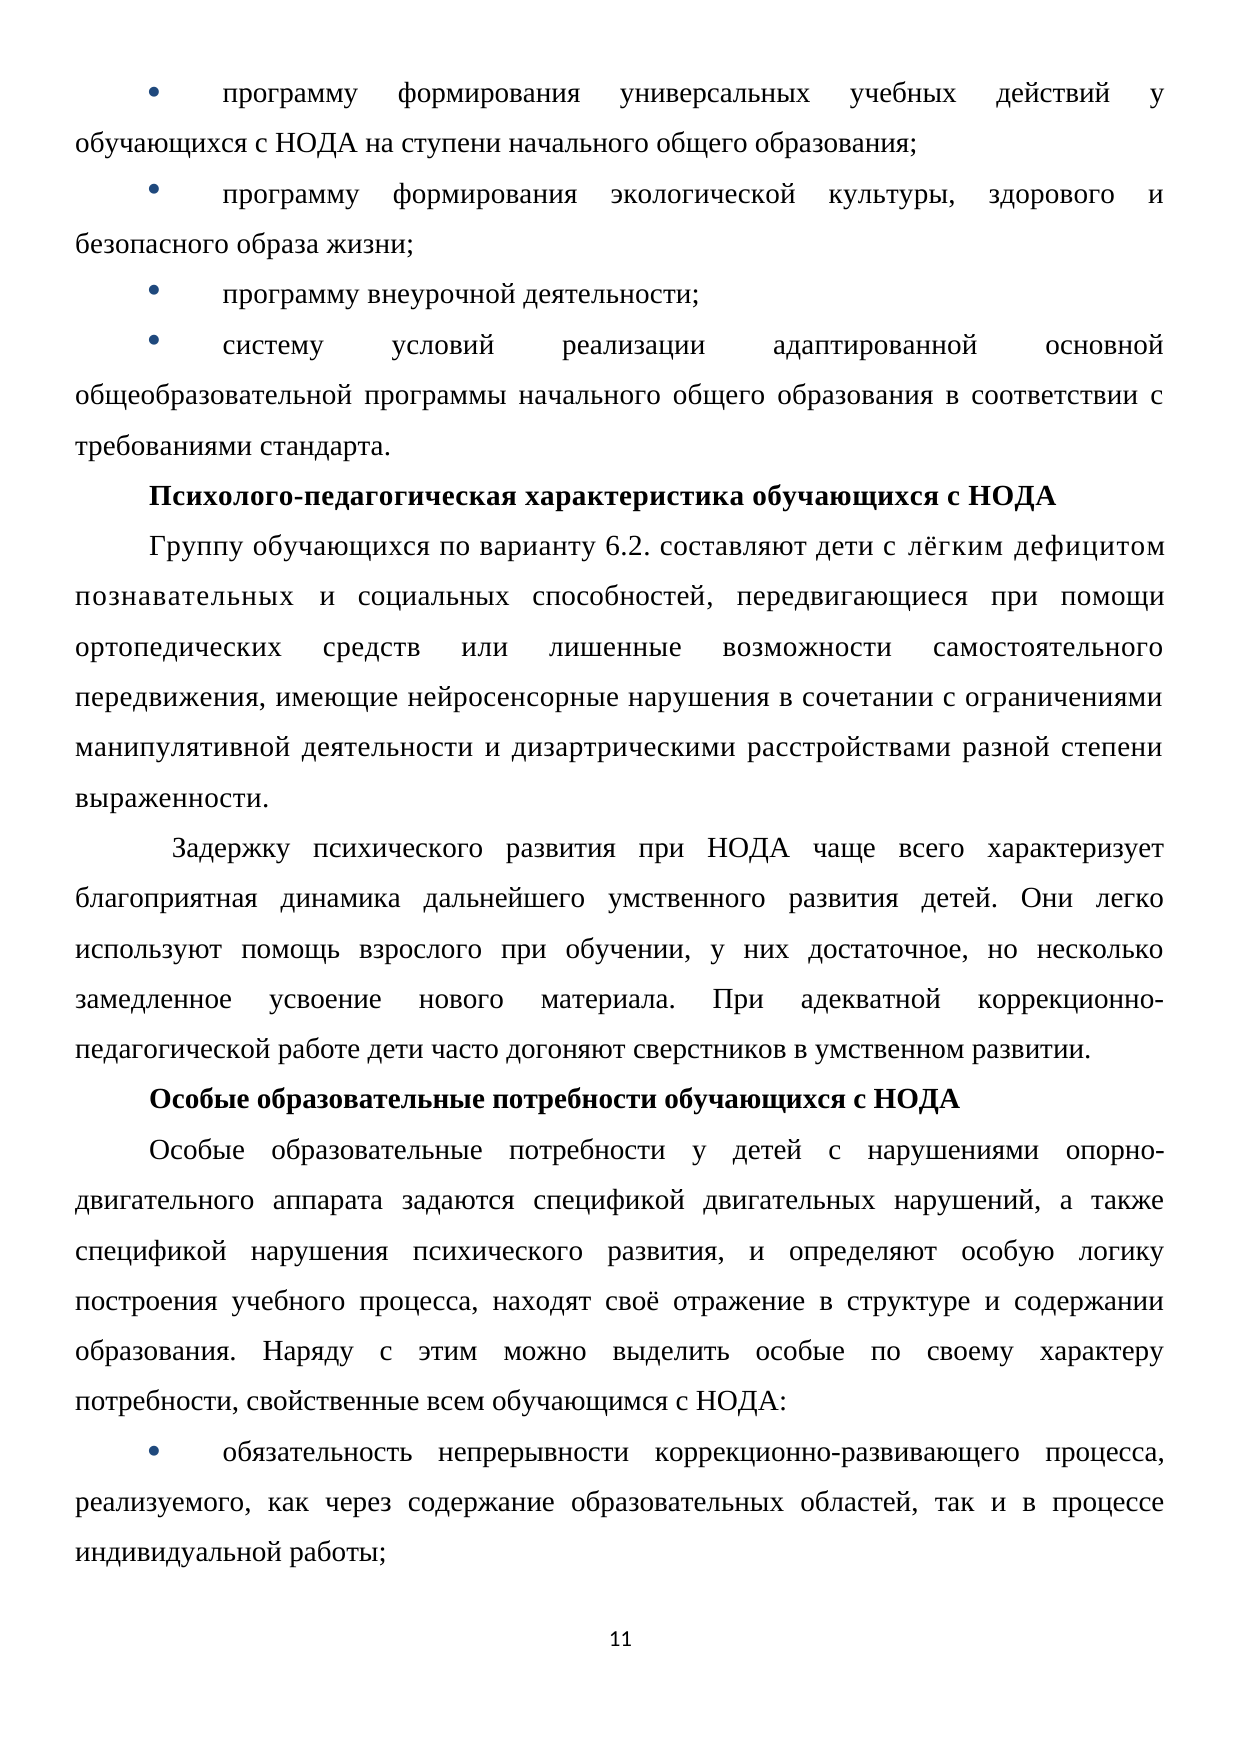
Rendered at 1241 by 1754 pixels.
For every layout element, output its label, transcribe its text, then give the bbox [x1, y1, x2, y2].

text Особые образовательные потребности у детей с нарушениями опорно-двигательного аппарата задаются спецификой двигательных нарушений, а также спецификой нарушения психического развития, и определяют особую логику построения учебного процесса, находят своё отражение в структуре и содержании образования. Наряду с этим можно выделить особые по своему характеру потребности, свойственные всем обучающимся с НОДА: [75, 1132, 1165, 1417]
list систему условий реализации адаптированной основной общеобразовательной программы начального общего образования в соответствии с требованиями стандарта. [75, 327, 1165, 461]
text Особые образовательные потребности обучающихся с НОДА [75, 1082, 1165, 1115]
list обязательность непрерывности коррекционно-развивающего процесса, реализуемого, как через содержание образовательных областей, так и в процессе индивидуальной работы; [75, 1434, 1165, 1568]
list программу внеурочной деятельности; [75, 276, 1165, 310]
text Задержку психического развития при НОДА чаще всего характеризует благоприятная динамика дальнейшего умственного развития детей. Они легко используют помощь взрослого при обучении, у них достаточное, но несколько замедленное усвоение нового материала. При адекватной коррекционно-педагогической работе дети часто догоняют сверстников в умственном развитии. [75, 830, 1165, 1065]
text Группу обучающихся по варианту 6.2. составляют дети с лёгким дефицитом познавательных и социальных способностей, передвигающиеся при помощи ортопедических средств или лишенные возможности самостоятельного передвижения, имеющие нейросенсорные нарушения в сочетании с ограничениями манипулятивной деятельности и дизартрическими расстройствами разной степени выраженности. [75, 528, 1165, 813]
text Психолого-педагогическая характеристика обучающихся с НОДА [75, 478, 1165, 511]
list программу формирования экологической культуры, здорового и безопасного образа жизни; [75, 176, 1165, 260]
list программу формирования универсальных учебных действий у обучающихся с НОДА на ступени начального общего образования; [75, 75, 1165, 159]
